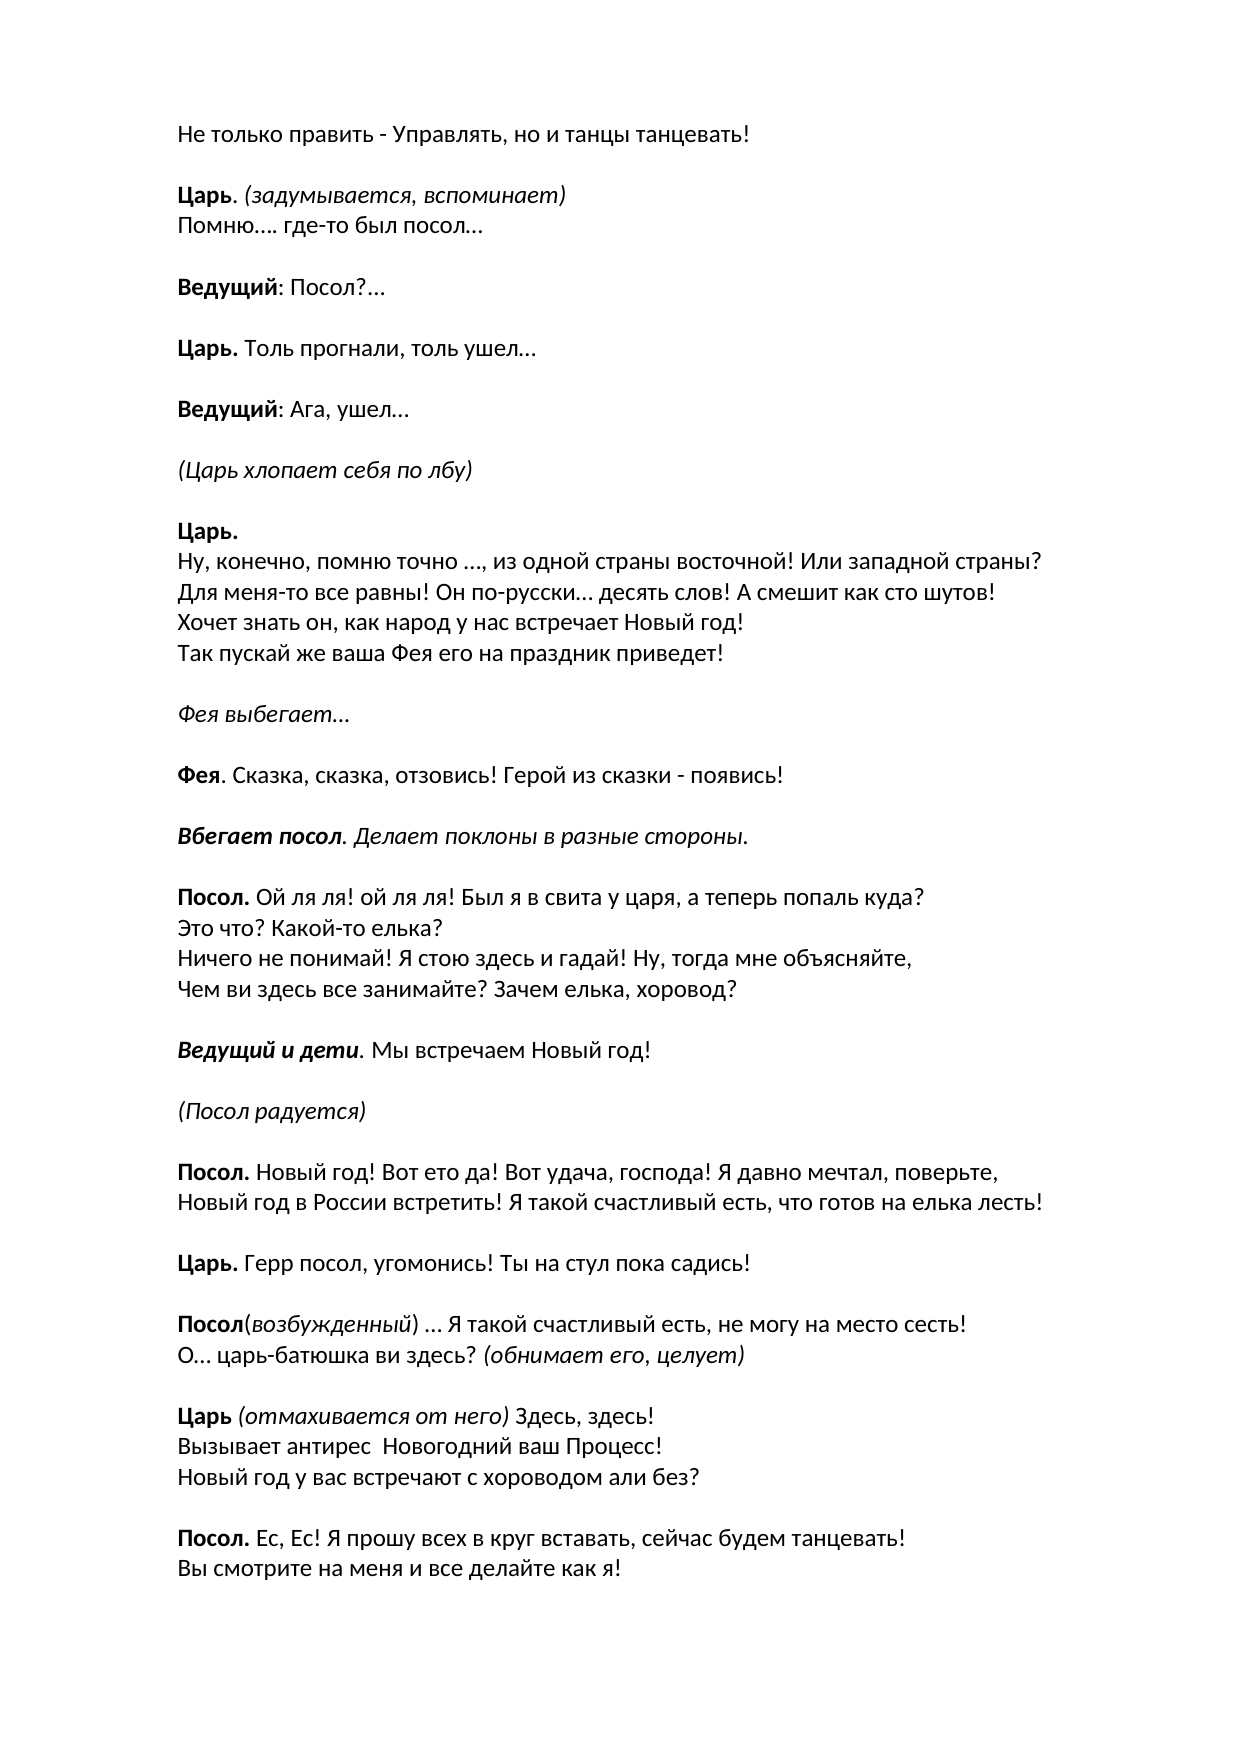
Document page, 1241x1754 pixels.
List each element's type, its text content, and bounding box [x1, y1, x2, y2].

text Ведущий и дети. Мы встречаем Новый год! [177, 1034, 1152, 1064]
text Царь (отмахивается от него) Здесь, здесь! [177, 1400, 1152, 1431]
text Посол. Новый год! Вот ето да! Вот удача, господа! Я давно мечтал, поверьте, [177, 1156, 1152, 1186]
text Царь. Толь прогнали, толь ушел… [177, 332, 1152, 362]
text Вы смотрите на меня и все делайте как я! [177, 1553, 1152, 1583]
text Это что? Какой-то елька? [177, 912, 1152, 942]
text Посол. Ой ля ля! ой ля ля! Был я в свита у царя, а теперь попаль куда? [177, 881, 1152, 912]
text Царь. (задумывается, вспоминает) [177, 179, 1152, 210]
text Посол. Ес, Ес! Я прошу всех в круг вставать, сейчас будем танцевать! [177, 1522, 1152, 1553]
text Новый год у вас встречают с хороводом али без? [177, 1461, 1152, 1492]
text Ничего не понимай! Я стою здесь и гадай! Ну, тогда мне объясняйте, [177, 942, 1152, 973]
text Хочет знать он, как народ у нас встречает Новый год! [177, 606, 1152, 637]
text Царь. Герр посол, угомонись! Ты на стул пока садись! [177, 1247, 1152, 1278]
text Для меня-то все равны! Он по-русски… десять слов! А смешит как сто шутов! [177, 576, 1152, 606]
text Так пускай же ваша Фея его на праздник приведет! [177, 637, 1152, 667]
text Вбегает посол. Делает поклоны в разные стороны. [177, 820, 1152, 851]
text Ведущий: Посол?... [177, 271, 1152, 301]
text (Царь хлопает себя по лбу) [177, 454, 1152, 484]
text Фея. Сказка, сказка, отзовись! Герой из сказки - появись! [177, 759, 1152, 789]
text Фея выбегает… [177, 698, 1152, 728]
text Вызывает антирес Новогодний ваш Процесс! [177, 1431, 1152, 1461]
text Царь. [177, 515, 1152, 545]
text Новый год в России встретить! Я такой счастливый есть, что готов на елька лесть! [177, 1186, 1152, 1217]
text Помню…. где-то был посол… [177, 210, 1152, 240]
text (Посол радуется) [177, 1095, 1152, 1125]
text О… царь-батюшка ви здесь? (обнимает его, целует) [177, 1339, 1152, 1369]
text Ну, конечно, помню точно …, из одной страны восточной! Или западной страны? [177, 545, 1152, 576]
text Чем ви здесь все занимайте? Зачем елька, хоровод? [177, 973, 1152, 1003]
text Ведущий: Ага, ушел… [177, 393, 1152, 423]
text Не только править - Управлять, но и танцы танцевать! [177, 118, 1152, 149]
text Посол(возбужденный) … Я такой счастливый есть, не могу на место сесть! [177, 1308, 1152, 1339]
